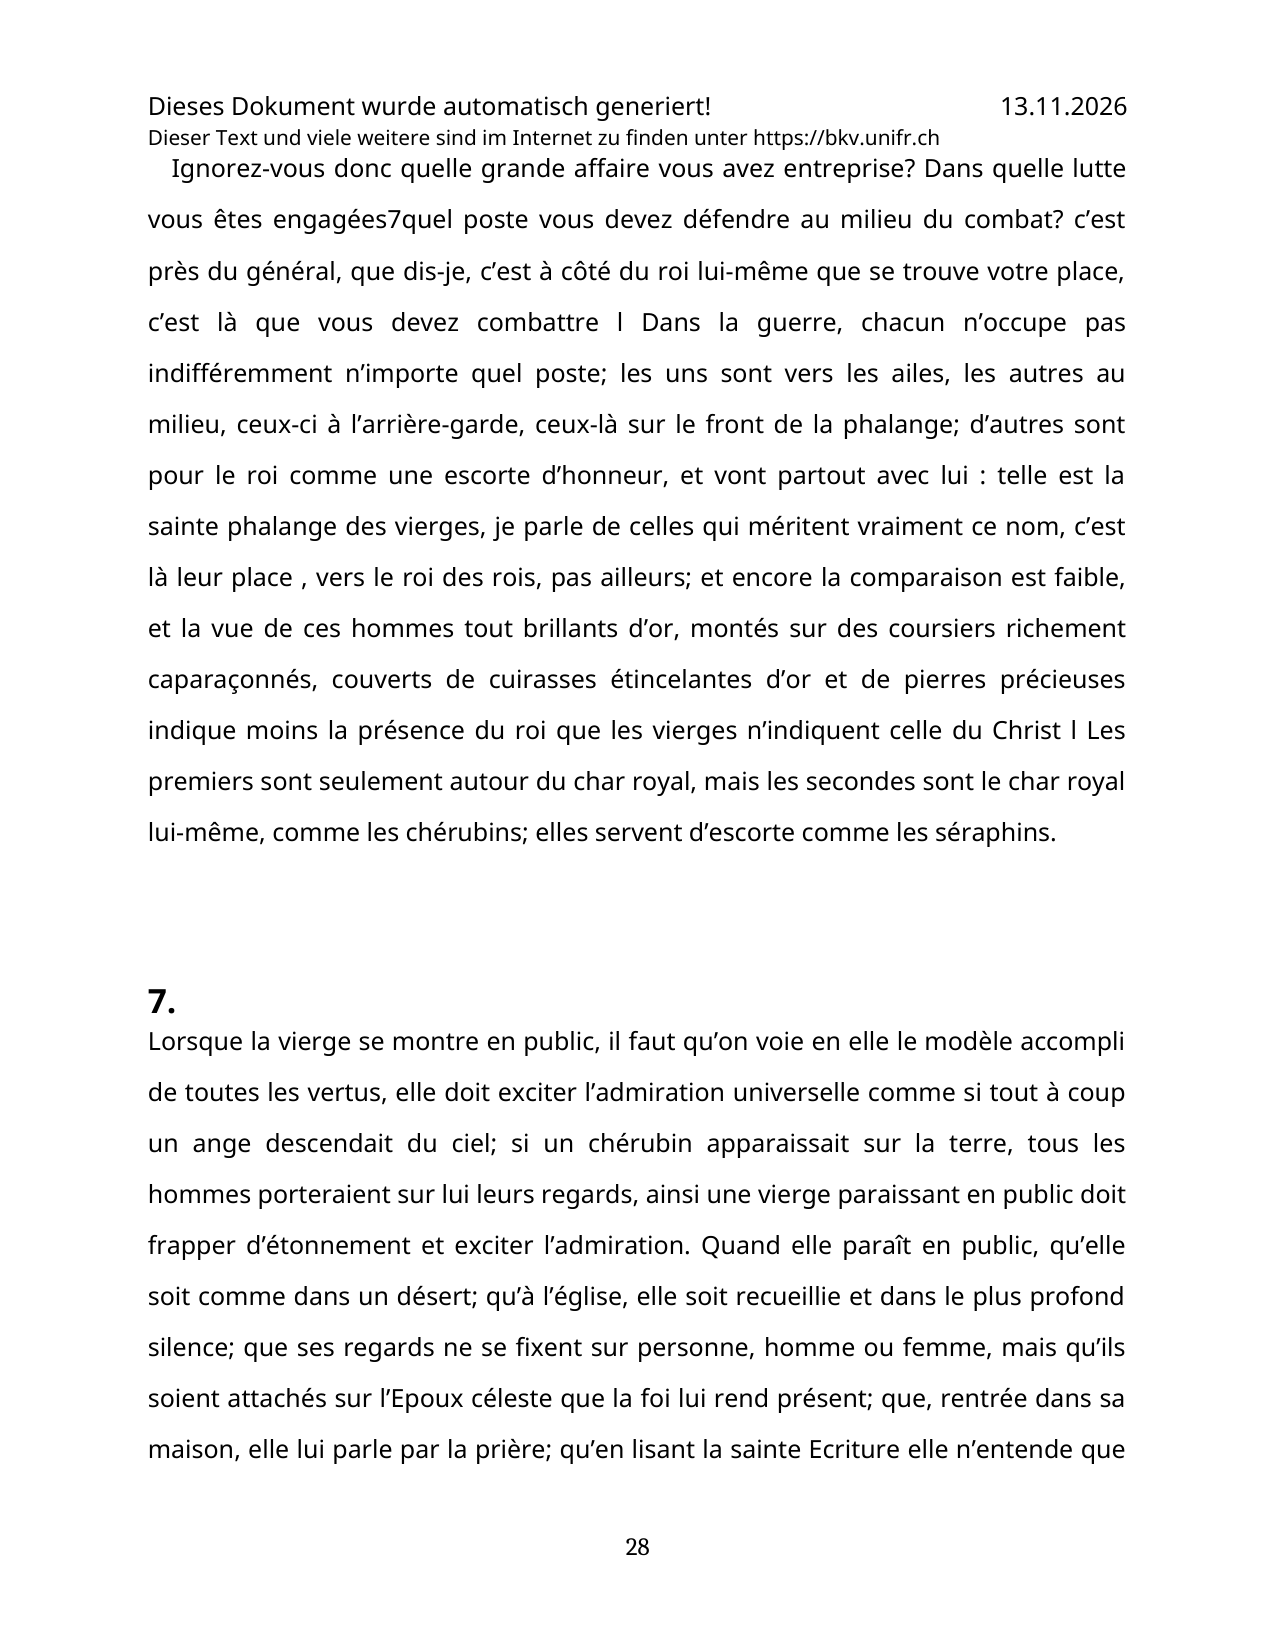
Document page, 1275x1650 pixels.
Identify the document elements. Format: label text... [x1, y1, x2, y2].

text Ignorez-vous donc quelle grande affaire vous avez entreprise? Dans quelle lutte vous êtes engagées7quel poste vous devez défendre au milieu du combat? c’est près du général, que dis-je, c’est à côté du roi lui-même que se trouve votre place, c’est là que vous devez combattre l Dans la guerre, chacun n’occupe pas indifféremment n’importe quel poste; les uns sont vers les ailes, les autres au milieu, ceux-ci à l’arrière-garde, ceux-là sur le front de la phalange; d’autres sont pour le roi comme une escorte d’honneur, et vont partout avec lui : telle est la sainte phalange des vierges, je parle de celles qui méritent vraiment ce nom, c’est là leur place , vers le roi des rois, pas ailleurs; et encore la comparaison est faible, et la vue de ces hommes tout brillants d’or, montés sur des coursiers richement caparaçonnés, couverts de cuirasses étincelantes d’or et de pierres précieuses indique moins la présence du roi que les vierges n’indiquent celle du Christ l Les premiers sont seulement autour du char royal, mais les secondes sont le char royal lui-même, comme les chérubins; elles servent d’escorte comme les séraphins. [148, 151, 1127, 849]
subtitle 7. [148, 978, 1127, 1023]
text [148, 1023, 1127, 1466]
